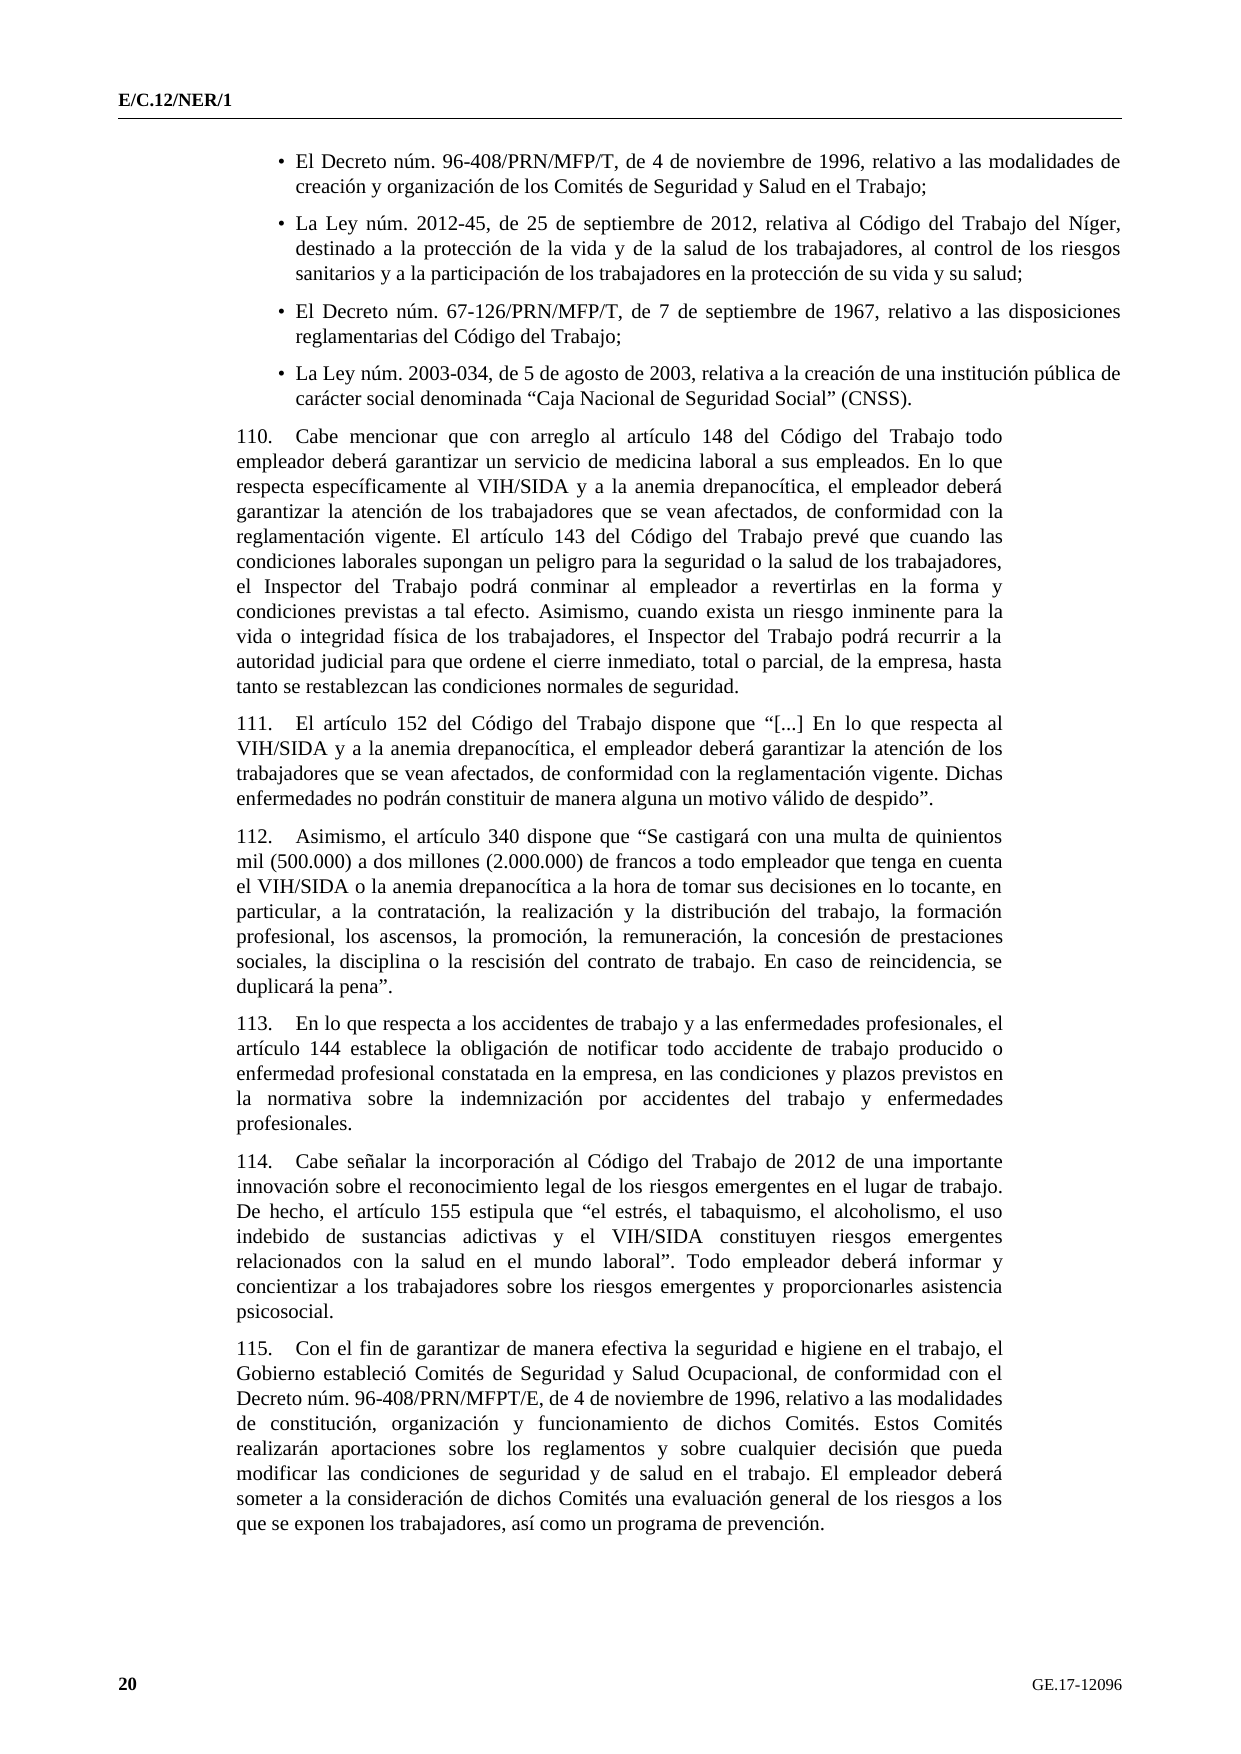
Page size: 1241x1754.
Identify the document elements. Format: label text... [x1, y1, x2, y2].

text 115. Con el fin de garantizar de manera efectiva la seguridad e higiene en el trabajo, el Gobierno estableció Comités de Seguridad y Salud Ocupacional, de conformidad con el Decreto núm. 96-408/PRN/MFPT/E, de 4 de noviembre de 1996, relativo a las modalidades de constitución, organización y funcionamiento de dichos Comités. Estos Comités realizarán aportaciones sobre los reglamentos y sobre cualquier decisión que pueda modificar las condiciones de seguridad y de salud en el trabajo. El empleador deberá someter a la consideración de dichos Comités una evaluación general de los riesgos a los que se exponen los trabajadores, así como un programa de prevención. [236, 1335, 1004, 1535]
text El Decreto núm. 96-408/PRN/MFP/T, de 4 de noviembre de 1996, relativo a las modalidades de creación y organización de los Comités de Seguridad y Salud en el Trabajo; [278, 148, 1122, 198]
text 110. Cabe mencionar que con arreglo al artículo 148 del Código del Trabajo todo empleador deberá garantizar un servicio de medicina laboral a sus empleados. En lo que respecta específicamente al VIH/SIDA y a la anemia drepanocítica, el empleador deberá garantizar la atención de los trabajadores que se vean afectados, de conformidad con la reglamentación vigente. El artículo 143 del Código del Trabajo prevé que cuando las condiciones laborales supongan un peligro para la seguridad o la salud de los trabajadores, el Inspector del Trabajo podrá conminar al empleador a revertirlas en la forma y condiciones previstas a tal efecto. Asimismo, cuando exista un riesgo inminente para la vida o integridad física de los trabajadores, el Inspector del Trabajo podrá recurrir a la autoridad judicial para que ordene el cierre inmediato, total o parcial, de la empresa, hasta tanto se restablezcan las condiciones normales de seguridad. [236, 423, 1004, 698]
text 112. Asimismo, el artículo 340 dispone que “Se castigará con una multa de quinientos mil (500.000) a dos millones (2.000.000) de francos a todo empleador que tenga en cuenta el VIH/SIDA o la anemia drepanocítica a la hora de tomar sus decisiones en lo tocante, en particular, a la contratación, la realización y la distribución del trabajo, la formación profesional, los ascensos, la promoción, la remuneración, la concesión de prestaciones sociales, la disciplina o la rescisión del contrato de trabajo. En caso de reincidencia, se duplicará la pena”. [236, 823, 1004, 998]
text La Ley núm. 2003-034, de 5 de agosto de 2003, relativa a la creación de una institución pública de carácter social denominada “Caja Nacional de Seguridad Social” (CNSS). [278, 360, 1122, 410]
text 114. Cabe señalar la incorporación al Código del Trabajo de 2012 de una importante innovación sobre el reconocimiento legal de los riesgos emergentes en el lugar de trabajo. De hecho, el artículo 155 estipula que “el estrés, el tabaquismo, el alcoholismo, el uso indebido de sustancias adictivas y el VIH/SIDA constituyen riesgos emergentes relacionados con la salud en el mundo laboral”. Todo empleador deberá informar y concientizar a los trabajadores sobre los riesgos emergentes y proporcionarles asistencia psicosocial. [236, 1148, 1004, 1323]
text 111. El artículo 152 del Código del Trabajo dispone que “[...] En lo que respecta al VIH/SIDA y a la anemia drepanocítica, el empleador deberá garantizar la atención de los trabajadores que se vean afectados, de conformidad con la reglamentación vigente. Dichas enfermedades no podrán constituir de manera alguna un motivo válido de despido”. [236, 710, 1004, 810]
text La Ley núm. 2012-45, de 25 de septiembre de 2012, relativa al Código del Trabajo del Níger, destinado a la protección de la vida y de la salud de los trabajadores, al control de los riesgos sanitarios y a la participación de los trabajadores en la protección de su vida y su salud; [278, 210, 1122, 285]
text 113. En lo que respecta a los accidentes de trabajo y a las enfermedades profesionales, el artículo 144 establece la obligación de notificar todo accidente de trabajo producido o enfermedad profesional constatada en la empresa, en las condiciones y plazos previstos en la normativa sobre la indemnización por accidentes del trabajo y enfermedades profesionales. [236, 1010, 1004, 1135]
text El Decreto núm. 67-126/PRN/MFP/T, de 7 de septiembre de 1967, relativo a las disposiciones reglamentarias del Código del Trabajo; [278, 298, 1122, 348]
